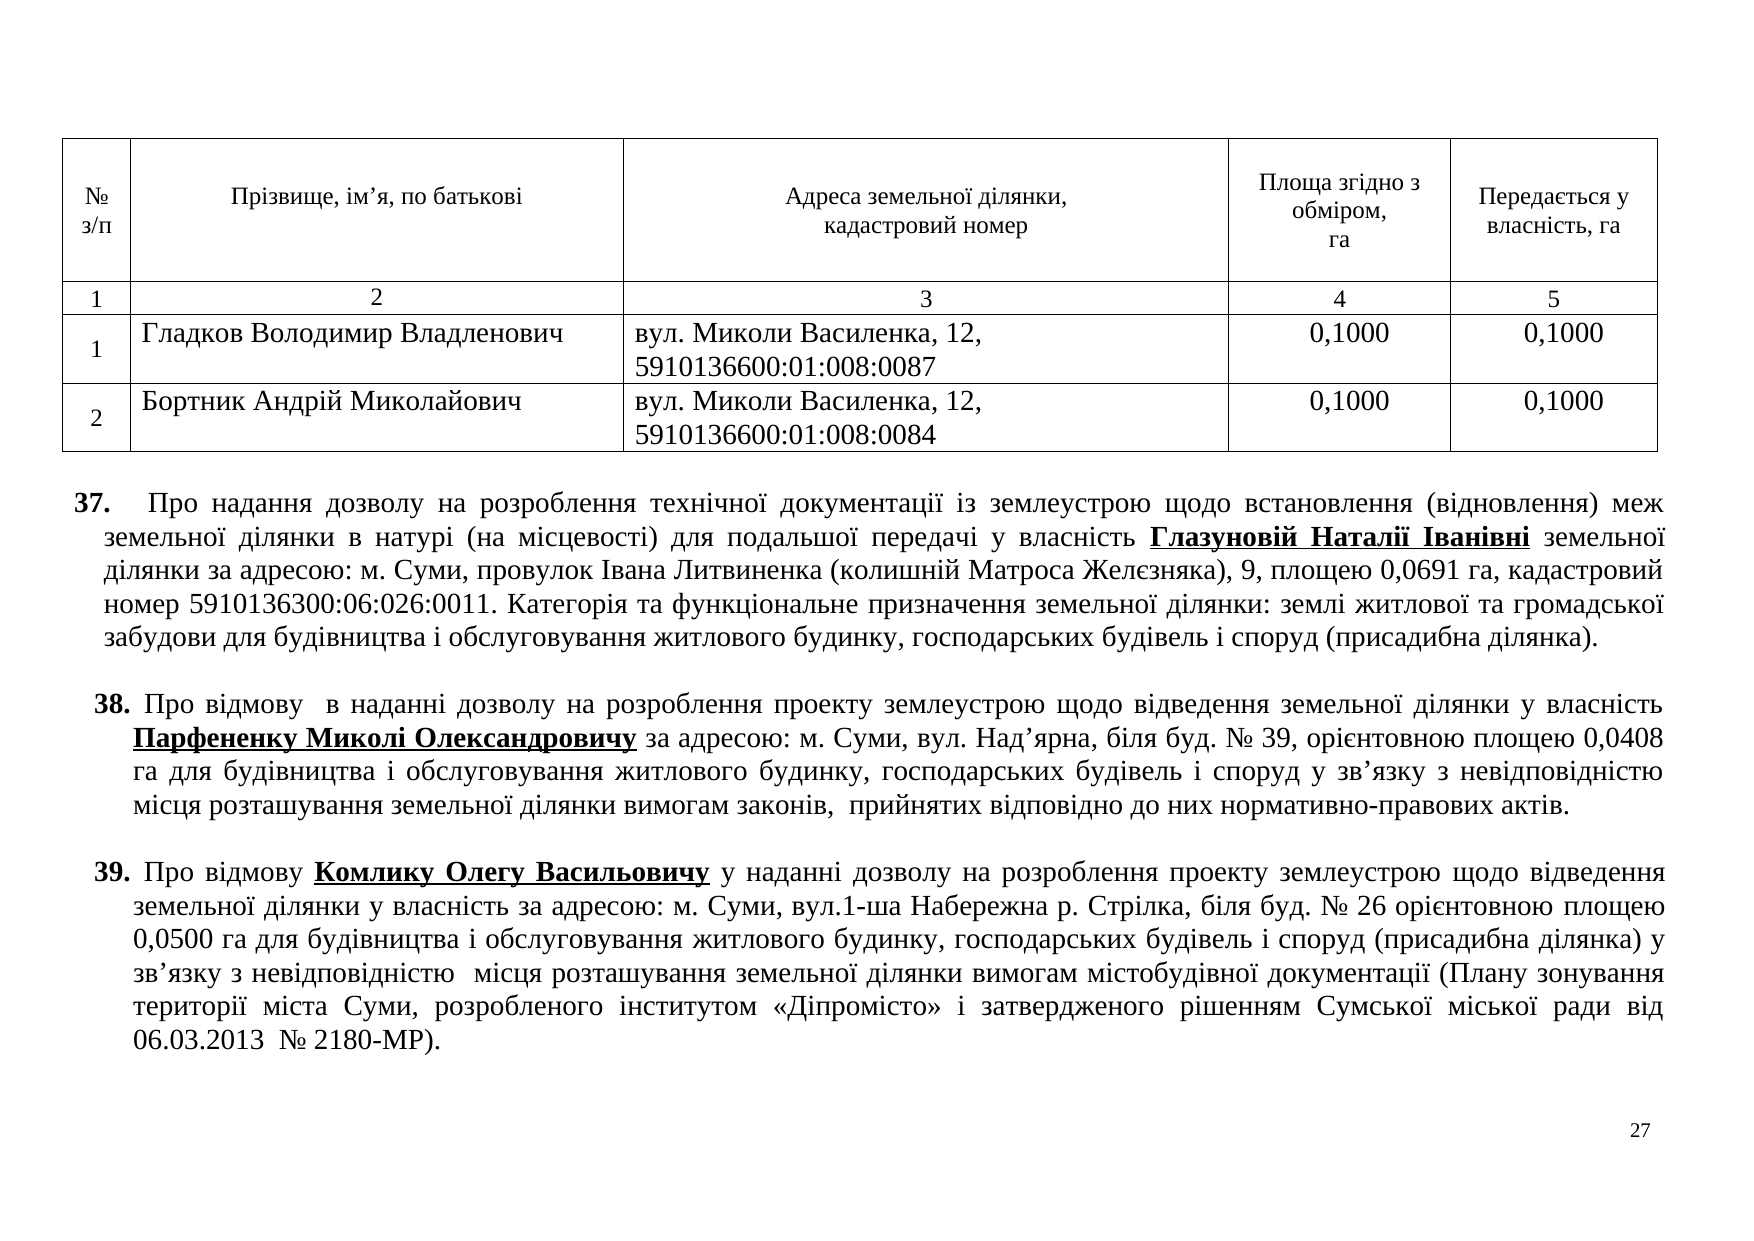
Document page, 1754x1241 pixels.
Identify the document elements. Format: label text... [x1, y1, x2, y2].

table_header № з/п [63, 139, 130, 281]
table_cell 0,1000 [1451, 384, 1657, 451]
list Про надання дозволу на розроблення технічної документації із землеустрою щодо встановлення (відновлення) меж земельної ділянки в натурі (на місцевості) для подальшої передачі у власність Глазуновій Наталії Іванівні земельної ділянки за адресою: м. Суми, провулок Івана Литвиненка (колишній Матроса Желєзняка), 9, площею 0,0691 га, кадастровий номер 5910136300:06:026:0011. Категорія та функціональне призначення земельної ділянки: землі житлової та громадської забудови для будівництва і обслуговування житлового будинку, господарських будівель і споруд (присадибна ділянка). [74, 485, 1665, 653]
list Про відмову Комлику Олегу Васильовичу у наданні дозволу на розроблення проекту землеустрою щодо відведення земельної ділянки у власність за адресою: м. Суми, вул.1-ша Набережна р. Стрілка, біля буд. № 26 орієнтовною площею 0,0500 га для будівництва і обслуговування житлового будинку, господарських будівель і споруд (присадибна ділянка) у зв’язку з невідповідністю місця розташування земельної ділянки вимогам містобудівної документації (Плану зонування території міста Суми, розробленого інститутом «Діпромісто» і затвердженого рішенням Сумської міської ради від 06.03.2013 № 2180-МР). [94, 854, 1665, 1055]
table_cell 0,1000 [1229, 384, 1450, 451]
table_cell вул. Миколи Василенка, 12, 5910136600:01:008:0087 [624, 315, 1228, 382]
table_cell 0,1000 [1451, 315, 1657, 382]
table_header Прізвище, ім’я, по батькові [131, 139, 623, 281]
table_cell вул. Миколи Василенка, 12, 5910136600:01:008:0084 [624, 384, 1228, 451]
table_header Площа згідно з обміром, га [1229, 139, 1450, 281]
table_header Адреса земельної ділянки, кадастровий номер [624, 139, 1228, 281]
table_cell 3 [624, 282, 1228, 314]
table_cell 4 [1229, 282, 1450, 314]
table_cell Гладков Володимир Владленович [131, 315, 623, 382]
table_cell 0,1000 [1229, 315, 1450, 382]
table_cell 1 [63, 315, 130, 382]
list Про відмову в наданні дозволу на розроблення проекту землеустрою щодо відведення земельної ділянки у власність Парфененку Миколі Олександровичу за адресою: м. Суми, вул. Над’ярна, біля буд. № 39, орієнтовною площею 0,0408 га для будівництва і обслуговування житлового будинку, господарських будівель і споруд у зв’язку з невідповідністю місця розташування земельної ділянки вимогам законів, прийнятих відповідно до них нормативно-правових актів. [94, 686, 1665, 821]
table_cell 2 [131, 282, 623, 314]
table_header Передається у власність, га [1451, 139, 1657, 281]
table_cell Бортник Андрій Миколайович [131, 384, 623, 451]
table_cell 2 [63, 384, 130, 451]
table_cell 5 [1451, 282, 1657, 314]
table_cell 1 [63, 282, 130, 314]
